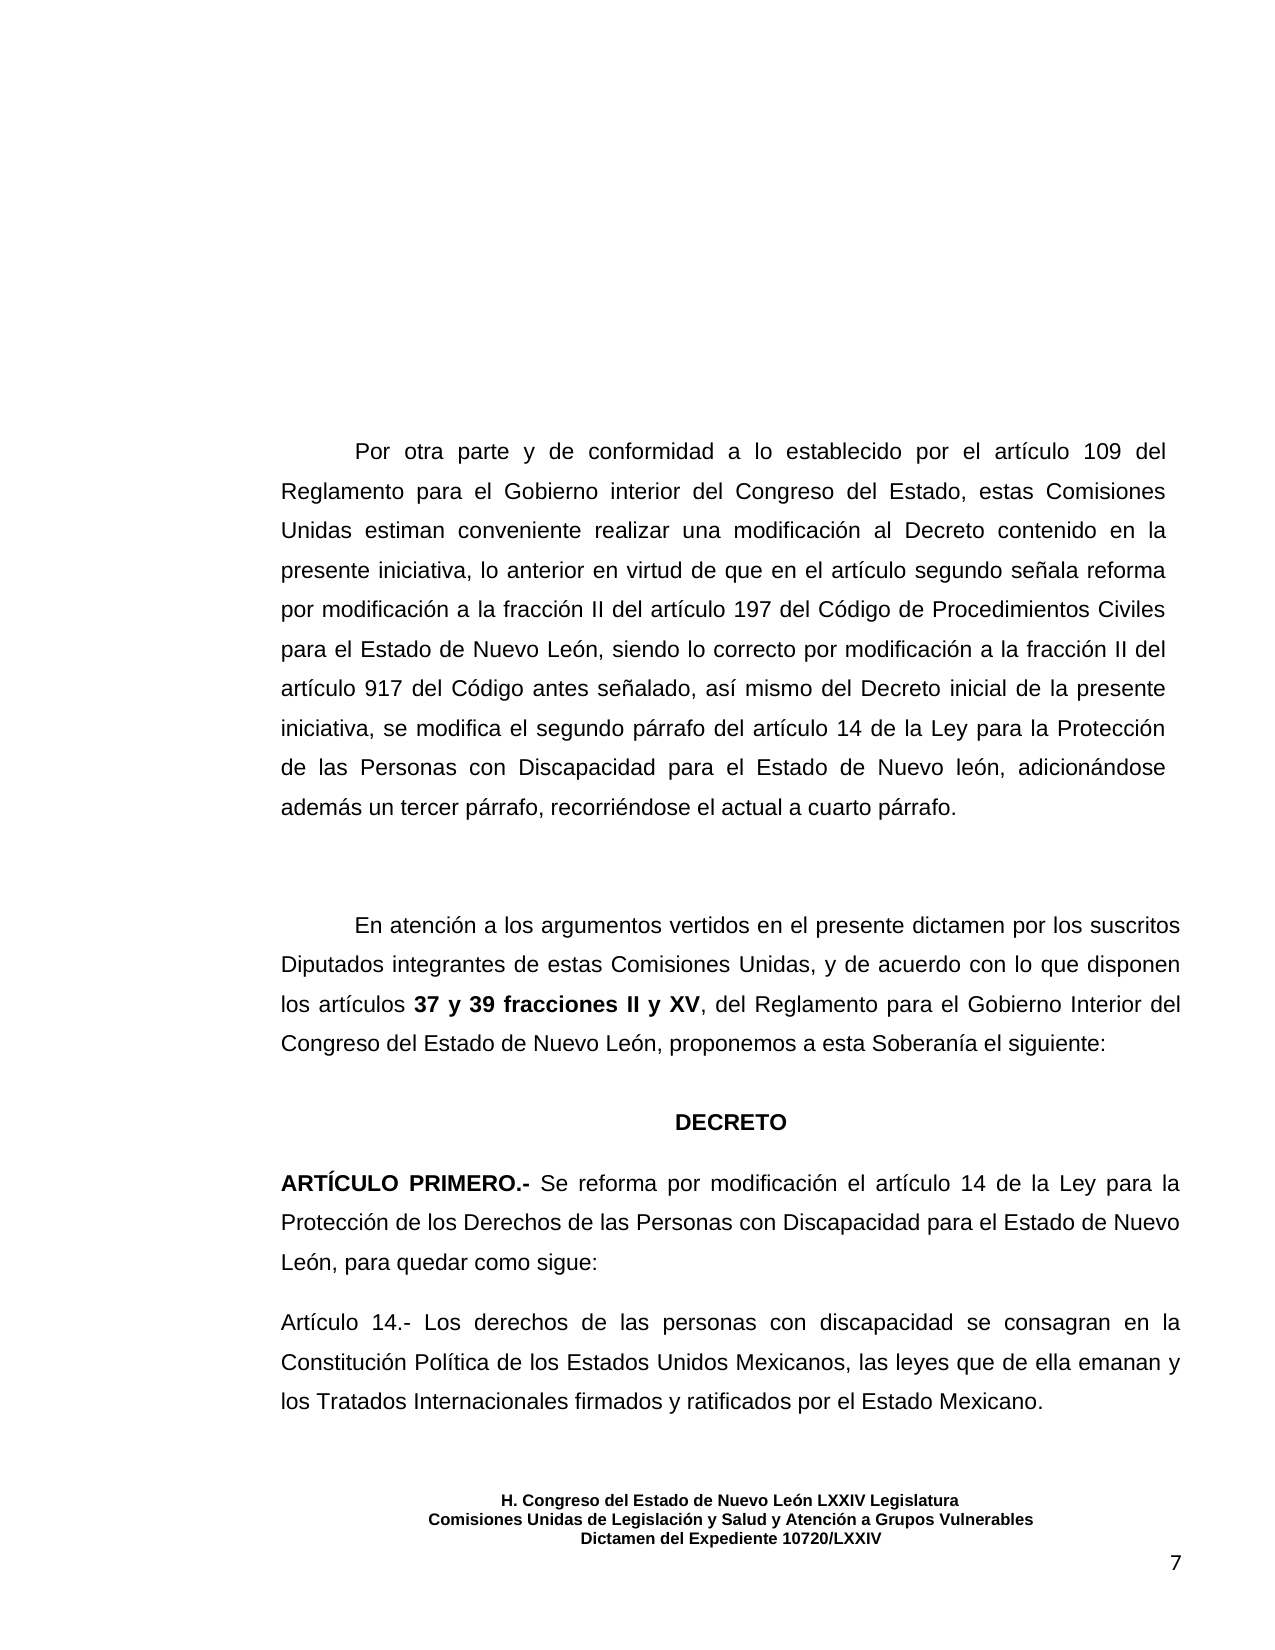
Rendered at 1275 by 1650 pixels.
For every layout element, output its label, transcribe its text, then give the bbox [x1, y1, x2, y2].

text Artículo 14.- Los derechos de las personas con discapacidad se consagran en la Constitución Política de los Estados Unidos Mexicanos, las leyes que de ella emanan y los Tratados Internacionales firmados y ratificados por el Estado Mexicano. [281, 1309, 1181, 1414]
text DECRETO [281, 1109, 1181, 1136]
text En atención a los argumentos vertidos en el presente dictamen por los suscritos Diputados integrantes de estas Comisiones Unidas, y de acuerdo con lo que disponen los artículos 37 y 39 fracciones II y XV, del Reglamento para el Gobierno Interior del Congreso del Estado de Nuevo León, proponemos a esta Soberanía el siguiente: [281, 912, 1181, 1057]
text Por otra parte y de conformidad a lo establecido por el artículo 109 del Reglamento para el Gobierno interior del Congreso del Estado, estas Comisiones Unidas estiman conveniente realizar una modificación al Decreto contenido en la presente iniciativa, lo anterior en virtud de que en el artículo segundo señala reforma por modificación a la fracción II del artículo 197 del Código de Procedimientos Civiles para el Estado de Nuevo León, siendo lo correcto por modificación a la fracción II del artículo 917 del Código antes señalado, así mismo del Decreto inicial de la presente iniciativa, se modifica el segundo párrafo del artículo 14 de la Ley para la Protección de las Personas con Discapacidad para el Estado de Nuevo león, adicionándose además un tercer párrafo, recorriéndose el actual a cuarto párrafo. [281, 438, 1167, 820]
text ARTÍCULO PRIMERO.- Se reforma por modificación el artículo 14 de la Ley para la Protección de los Derechos de las Personas con Discapacidad para el Estado de Nuevo León, para quedar como sigue: [281, 1170, 1181, 1275]
